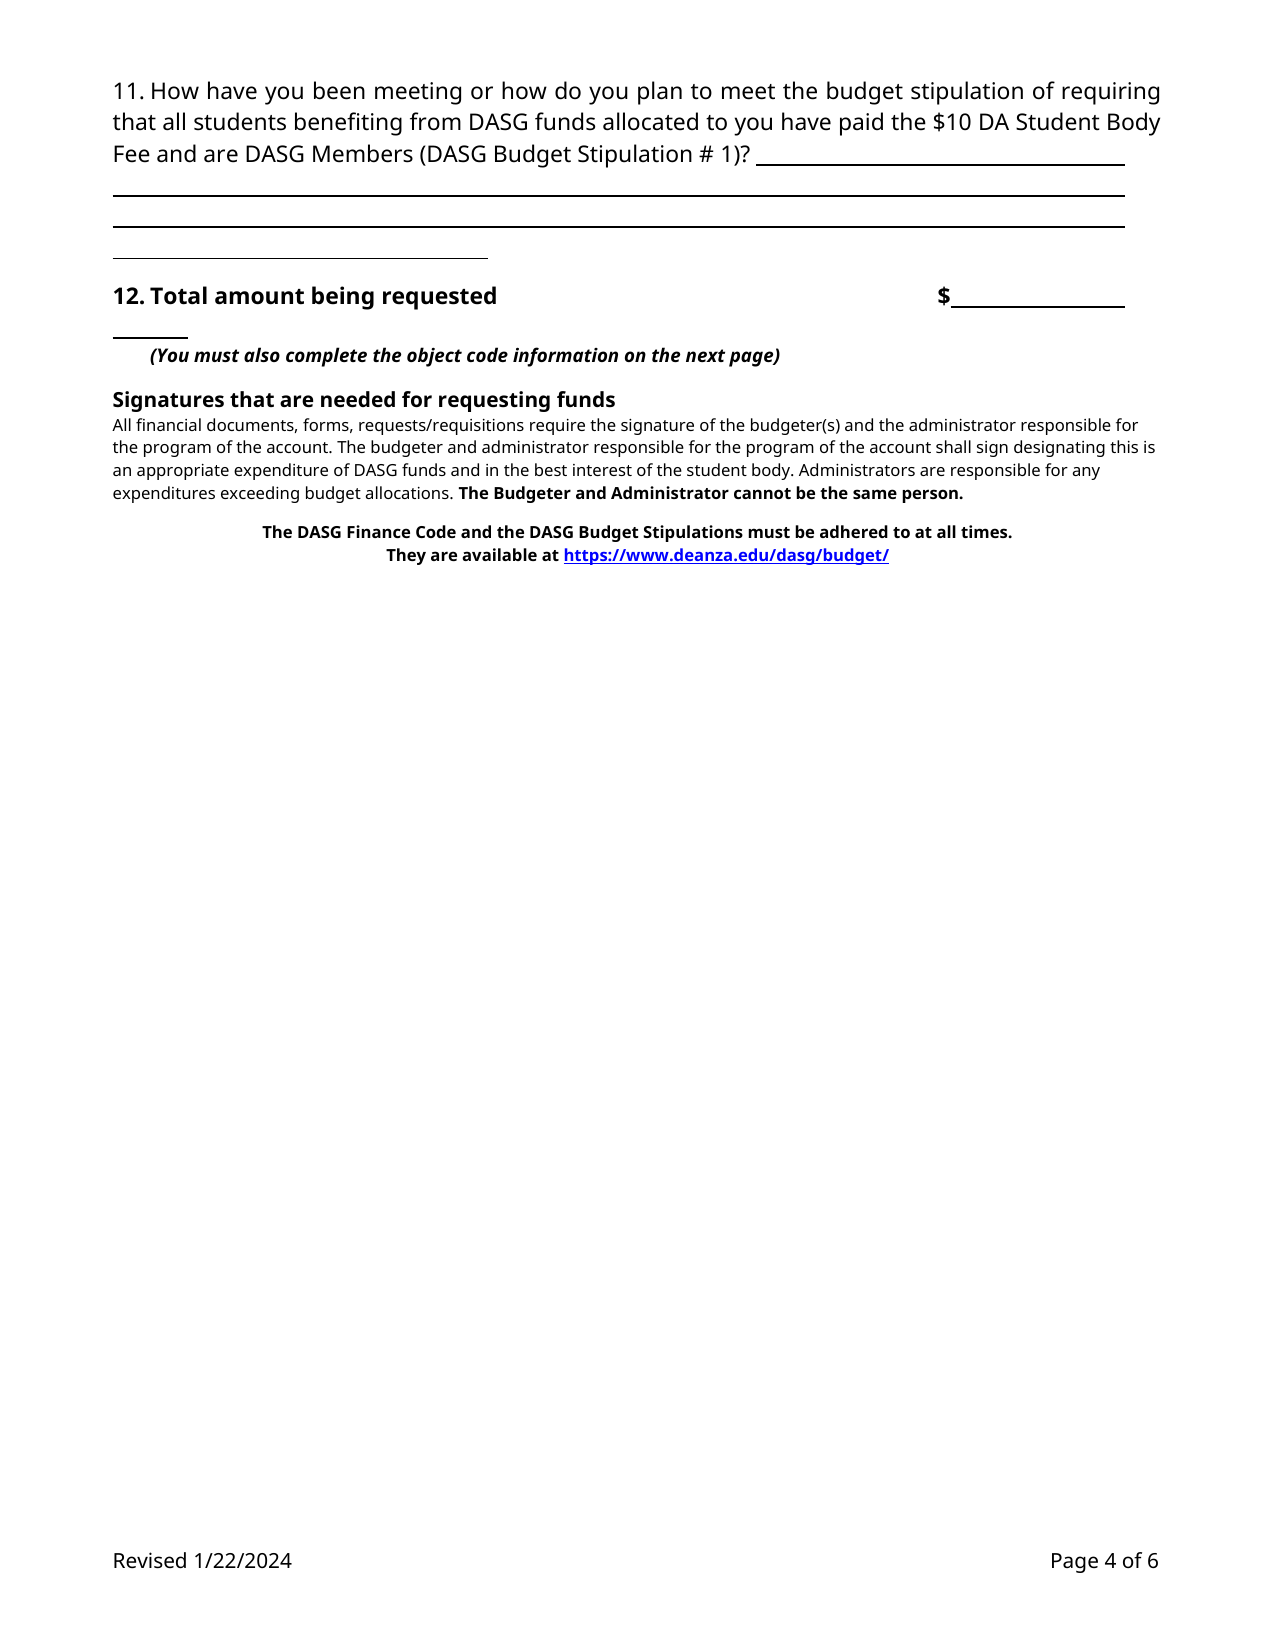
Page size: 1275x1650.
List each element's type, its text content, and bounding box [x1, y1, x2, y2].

list How have you been meeting or how do you plan to meet the budget stipulation of requiring that all students benefiting from DASG funds allocated to you have paid the $10 DA Student Body Fee and are DASG Members (DASG Budget Stipulation # 1)? [112, 75, 1162, 262]
text The DASG Finance Code and the DASG Budget Stipulations must be adhered to at all times. [112, 521, 1162, 544]
list Total amount being requested $ [112, 279, 1162, 342]
text All financial documents, forms, requests/requisitions require the signature of the budgeter(s) and the administrator responsible for the program of the account. The budgeter and administrator responsible for the program of the account shall sign designating this is an appropriate expenditure of DASG funds and in the best interest of the student body. Administrators are responsible for any expenditures exceeding budget allocations. The Budgeter and Administrator cannot be the same person. [112, 413, 1162, 504]
text They are available at https://www.deanza.edu/dasg/budget/ [112, 544, 1162, 566]
text (You must also complete the object code information on the next page) [150, 342, 1162, 368]
text Signatures that are needed for requesting funds [112, 385, 1162, 413]
